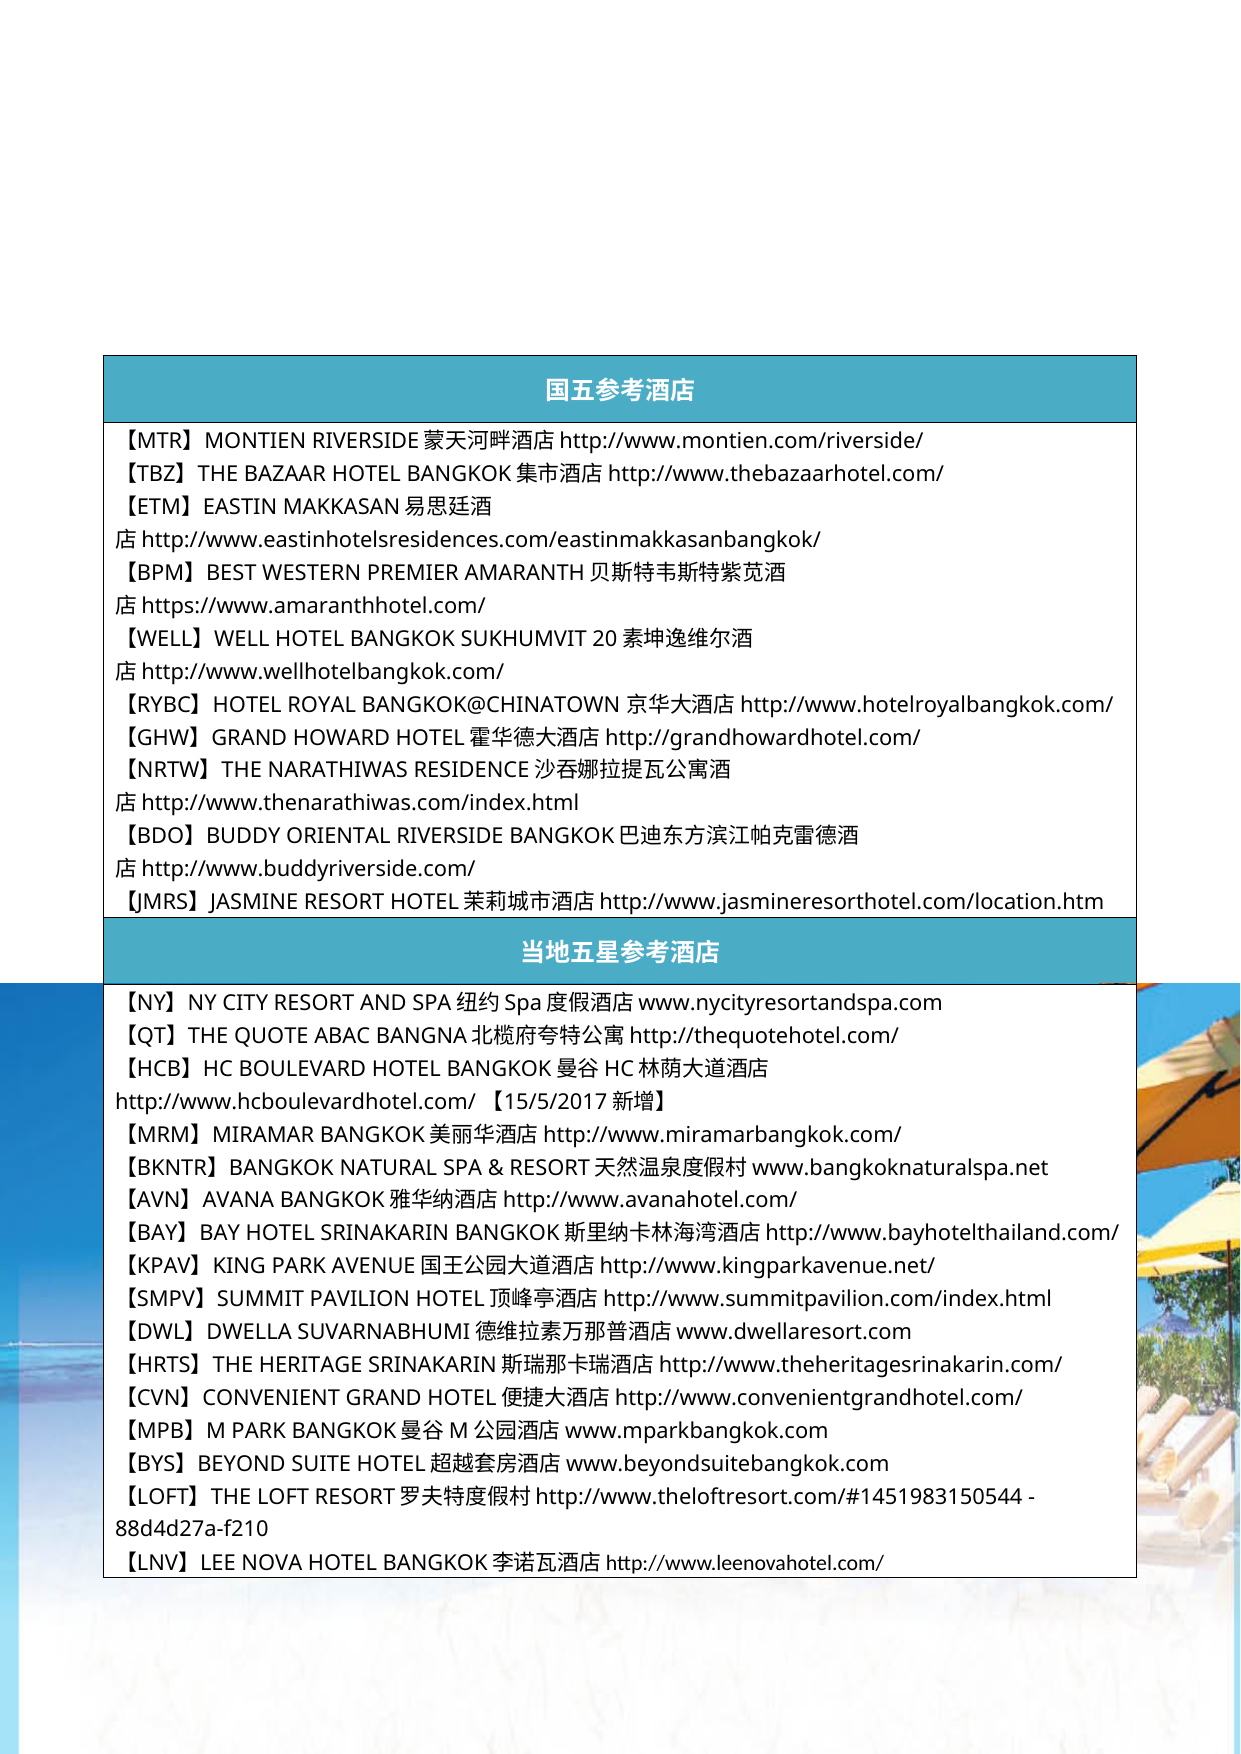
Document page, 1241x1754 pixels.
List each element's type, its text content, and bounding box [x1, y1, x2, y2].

table_cell 【MTR】MONTIEN RIVERSIDE蒙天河畔酒店http://www.montien.com/riverside/ 【TBZ】THE BAZAAR HOTEL BANGKOK集市酒店http://www.thebazaarhotel.com/ 【ETM】EASTIN MAKKASAN易思廷酒店http://www.eastinhotelsresidences.com/eastinmakkasanbangkok/ 【BPM】BEST WESTERN PREMIER AMARANTH贝斯特韦斯特紫苋酒店https://www.amaranthhotel.com/ 【WELL】WELL HOTEL BANGKOK SUKHUMVIT 20素坤逸维尔酒店http://www.wellhotelbangkok.com/ 【RYBC】HOTEL ROYAL BANGKOK@CHINATOWN 京华大酒店http://www.hotelroyalbangkok.com/ 【GHW】GRAND HOWARD HOTEL霍华德大酒店http://grandhowardhotel.com/ 【NRTW】THE NARATHIWAS RESIDENCE沙吞娜拉提瓦公寓酒店http://www.thenarathiwas.com/index.html 【BDO】BUDDY ORIENTAL RIVERSIDE BANGKOK巴迪东方滨江帕克雷德酒店http://www.buddyriverside.com/ 【JMRS】JASMINE RESORT HOTEL茉莉城市酒店http://www.jasmineresorthotel.com/location.htm [104, 423, 1136, 917]
table_cell 当地五星参考酒店 [104, 918, 1136, 983]
table_header 国五参考酒店 [104, 356, 1136, 422]
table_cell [104, 985, 1136, 1577]
picture [0, 983, 1241, 1754]
